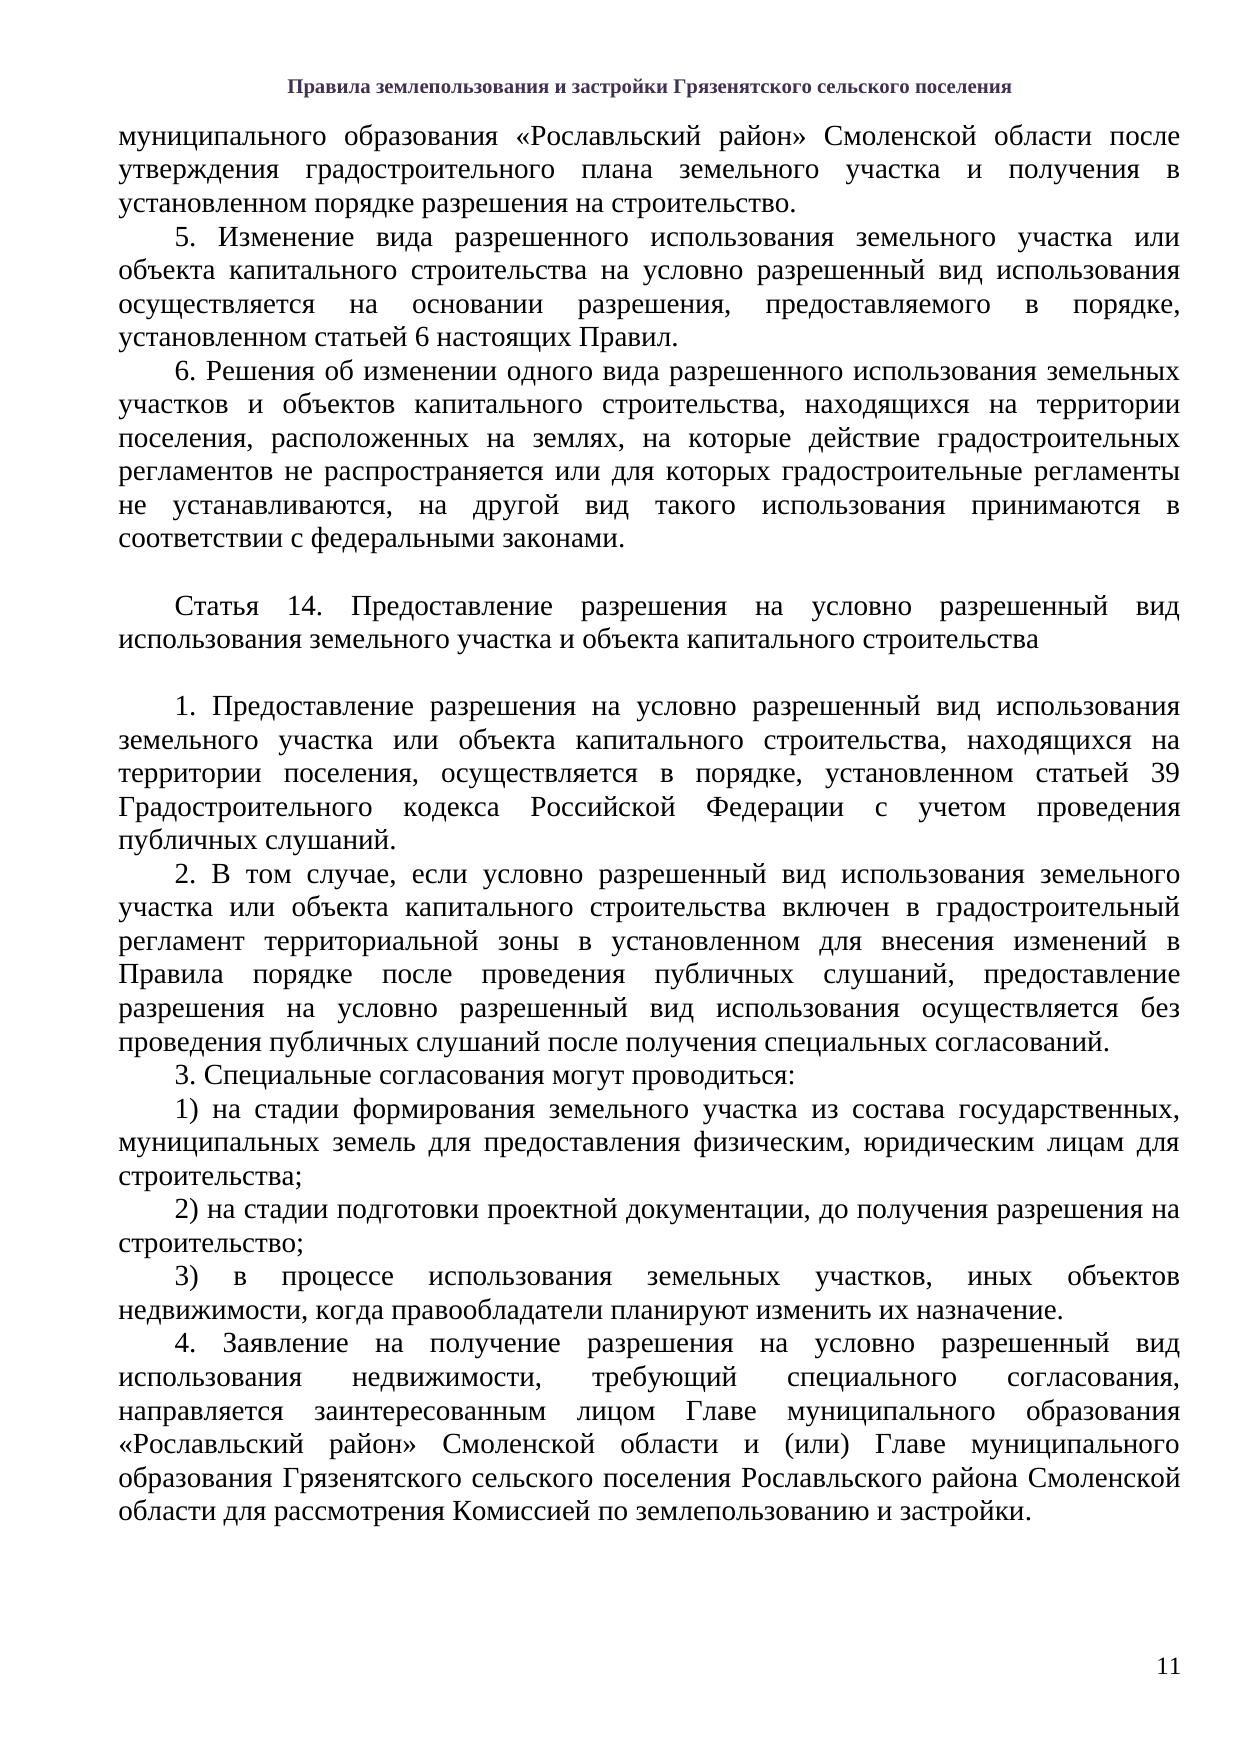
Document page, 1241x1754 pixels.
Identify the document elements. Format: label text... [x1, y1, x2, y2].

text Статья 14. Предоставление разрешения на условно разрешенный вид использования земельного участка и объекта капитального строительства [118, 588, 1181, 655]
text 3) в процессе использования земельных участков, иных объектов недвижимости, когда правообладатели планируют изменить их назначение. [118, 1258, 1181, 1326]
text 2) на стадии подготовки проектной документации, до получения разрешения на строительство; [118, 1191, 1181, 1258]
text 6. Решения об изменении одного вида разрешенного использования земельных участков и объектов капитального строительства, находящихся на территории поселения, расположенных на землях, на которые действие градостроительных регламентов не распространяется или для которых градостроительные регламенты не устанавливаются, на другой вид такого использования принимаются в соответствии с федеральными законами. [118, 353, 1181, 554]
text 1. Предоставление разрешения на условно разрешенный вид использования земельного участка или объекта капитального строительства, находящихся на территории поселения, осуществляется в порядке, установленном статьей 39 Градостроительного кодекса Российской Федерации с учетом проведения публичных слушаний. [118, 688, 1181, 856]
text 2. В том случае, если условно разрешенный вид использования земельного участка или объекта капитального строительства включен в градостроительный регламент территориальной зоны в установленном для внесения изменений в Правила порядке после проведения публичных слушаний, предоставление разрешения на условно разрешенный вид использования осуществляется без проведения публичных слушаний после получения специальных согласований. [118, 856, 1181, 1057]
text 4. Заявление на получение разрешения на условно разрешенный вид использования недвижимости, требующий специального согласования, направляется заинтересованным лицом Главе муниципального образования «Рославльский район» Смоленской области и (или) Главе муниципального образования Грязенятского сельского поселения Рославльского района Смоленской области для рассмотрения Комиссией по землепользованию и застройки. [118, 1326, 1181, 1527]
text 5. Изменение вида разрешенного использования земельного участка или объекта капитального строительства на условно разрешенный вид использования осуществляется на основании разрешения, предоставляемого в порядке, установленном статьей 6 настоящих Правил. [118, 219, 1181, 353]
text 3. Специальные согласования могут проводиться: [118, 1057, 1181, 1091]
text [118, 118, 1181, 219]
text 1) на стадии формирования земельного участка из состава государственных, муниципальных земель для предоставления физическим, юридическим лицам для строительства; [118, 1091, 1181, 1191]
